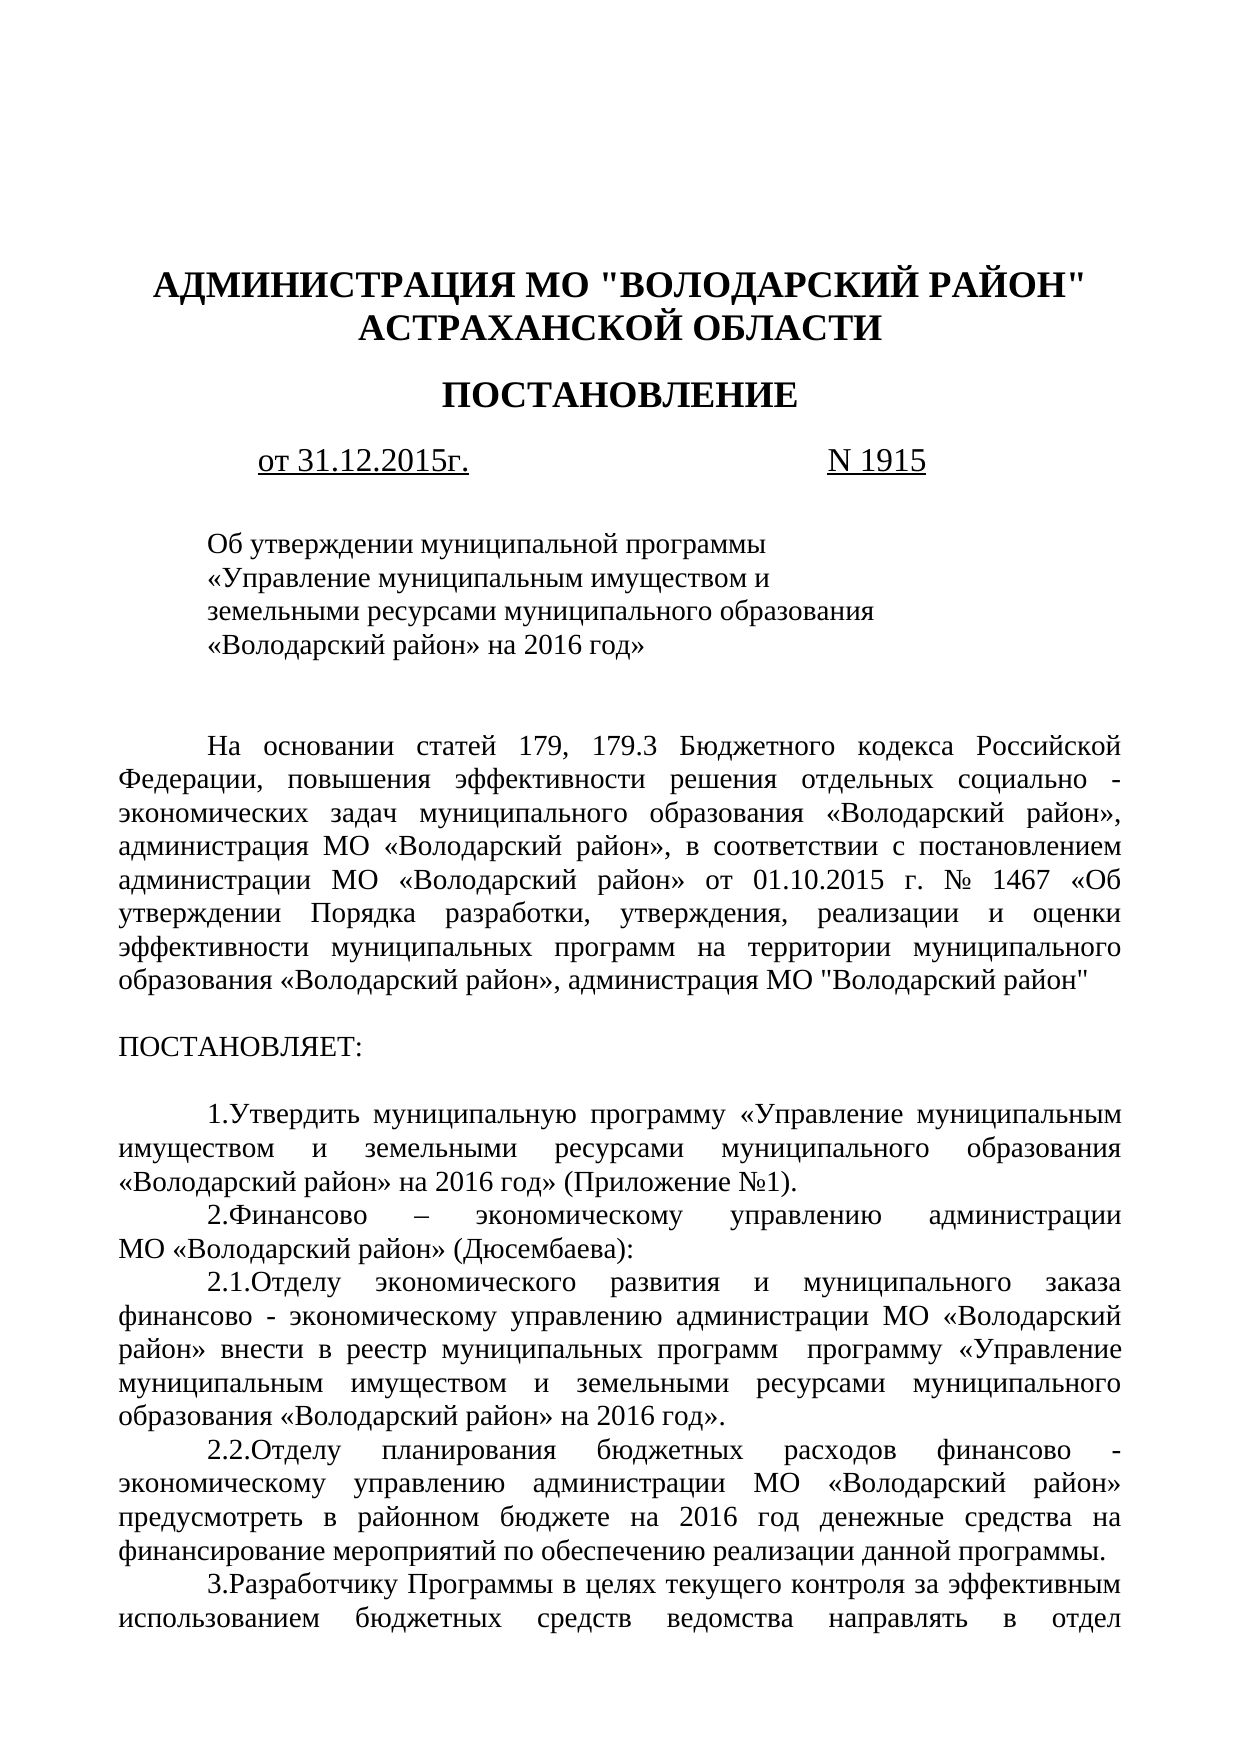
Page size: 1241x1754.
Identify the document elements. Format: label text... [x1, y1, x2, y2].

text 2.Финансово – экономическому управлению администрации МО «Володарский район» (Дюсембаева): [118, 1197, 1122, 1264]
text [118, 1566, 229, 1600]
table_header от 31.12.2015г. [107, 440, 620, 478]
text 2.2.Отделу планирования бюджетных расходов финансово - экономическому управлению администрации МО «Володарский район» предусмотреть в районном бюджете на 2016 год денежные средства на финансирование мероприятий по обеспечению реализации данной программы. [118, 1432, 1122, 1566]
text 2.1.Отделу экономического развития и муниципального заказа финансово - экономическому управлению администрации МО «Володарский район» внести в реестр муниципальных программ программу «Управление муниципальным имуществом и земельными ресурсами муниципального образования «Володарский район» на 2016 год». [118, 1264, 1122, 1432]
text ПОСТАНОВЛЕНИЕ [118, 373, 1122, 416]
title На основании статей 179, 179.3 Бюджетного кодекса Российской Федерации, повышения эффективности решения отдельных социально - экономических задач муниципального образования «Володарский район», администрация МО «Володарский район», в соответствии с постановлением администрации МО «Володарский район» от 01.10.2015 г. № 1467 «Об утверждении Порядка разработки, утверждения, реализации и оценки эффективности муниципальных программ на территории муниципального образования «Володарский район», администрация МО "Володарский район" [118, 728, 1122, 862]
text ПОСТАНОВЛЯЕТ: [118, 1029, 1122, 1063]
text «Управление муниципальным имуществом и [118, 560, 1122, 593]
text земельными ресурсами муниципального образования [118, 593, 1122, 627]
text Об утверждении муниципальной программы [118, 526, 1122, 560]
table_header N 1915 [620, 440, 1133, 478]
text АСТРАХАНСКОЙ ОБЛАСТИ [118, 306, 1122, 349]
text «Володарский район» на 2016 год» [118, 627, 1122, 661]
text АДМИНИСТРАЦИЯ МО "ВОЛОДАРСКИЙ РАЙОН" [118, 262, 1122, 306]
title На основании статей 179, 179.3 Бюджетного кодекса Российской Федерации, повышения эффективности решения отдельных социально - экономических задач муниципального образования «Володарский район», администрация МО «Володарский район», в соответствии с постановлением администрации МО «Володарский район» от 01.10.2015 г. № 1467 «Об утверждении Порядка разработки, утверждения, реализации и оценки эффективности муниципальных программ на территории муниципального образования «Володарский район», администрация МО "Володарский район" [118, 962, 1122, 996]
text 1.Утвердить муниципальную программу «Управление муниципальным имуществом и земельными ресурсами муниципального образования «Володарский район» на 2016 год» (Приложение №1). [118, 1097, 1122, 1197]
